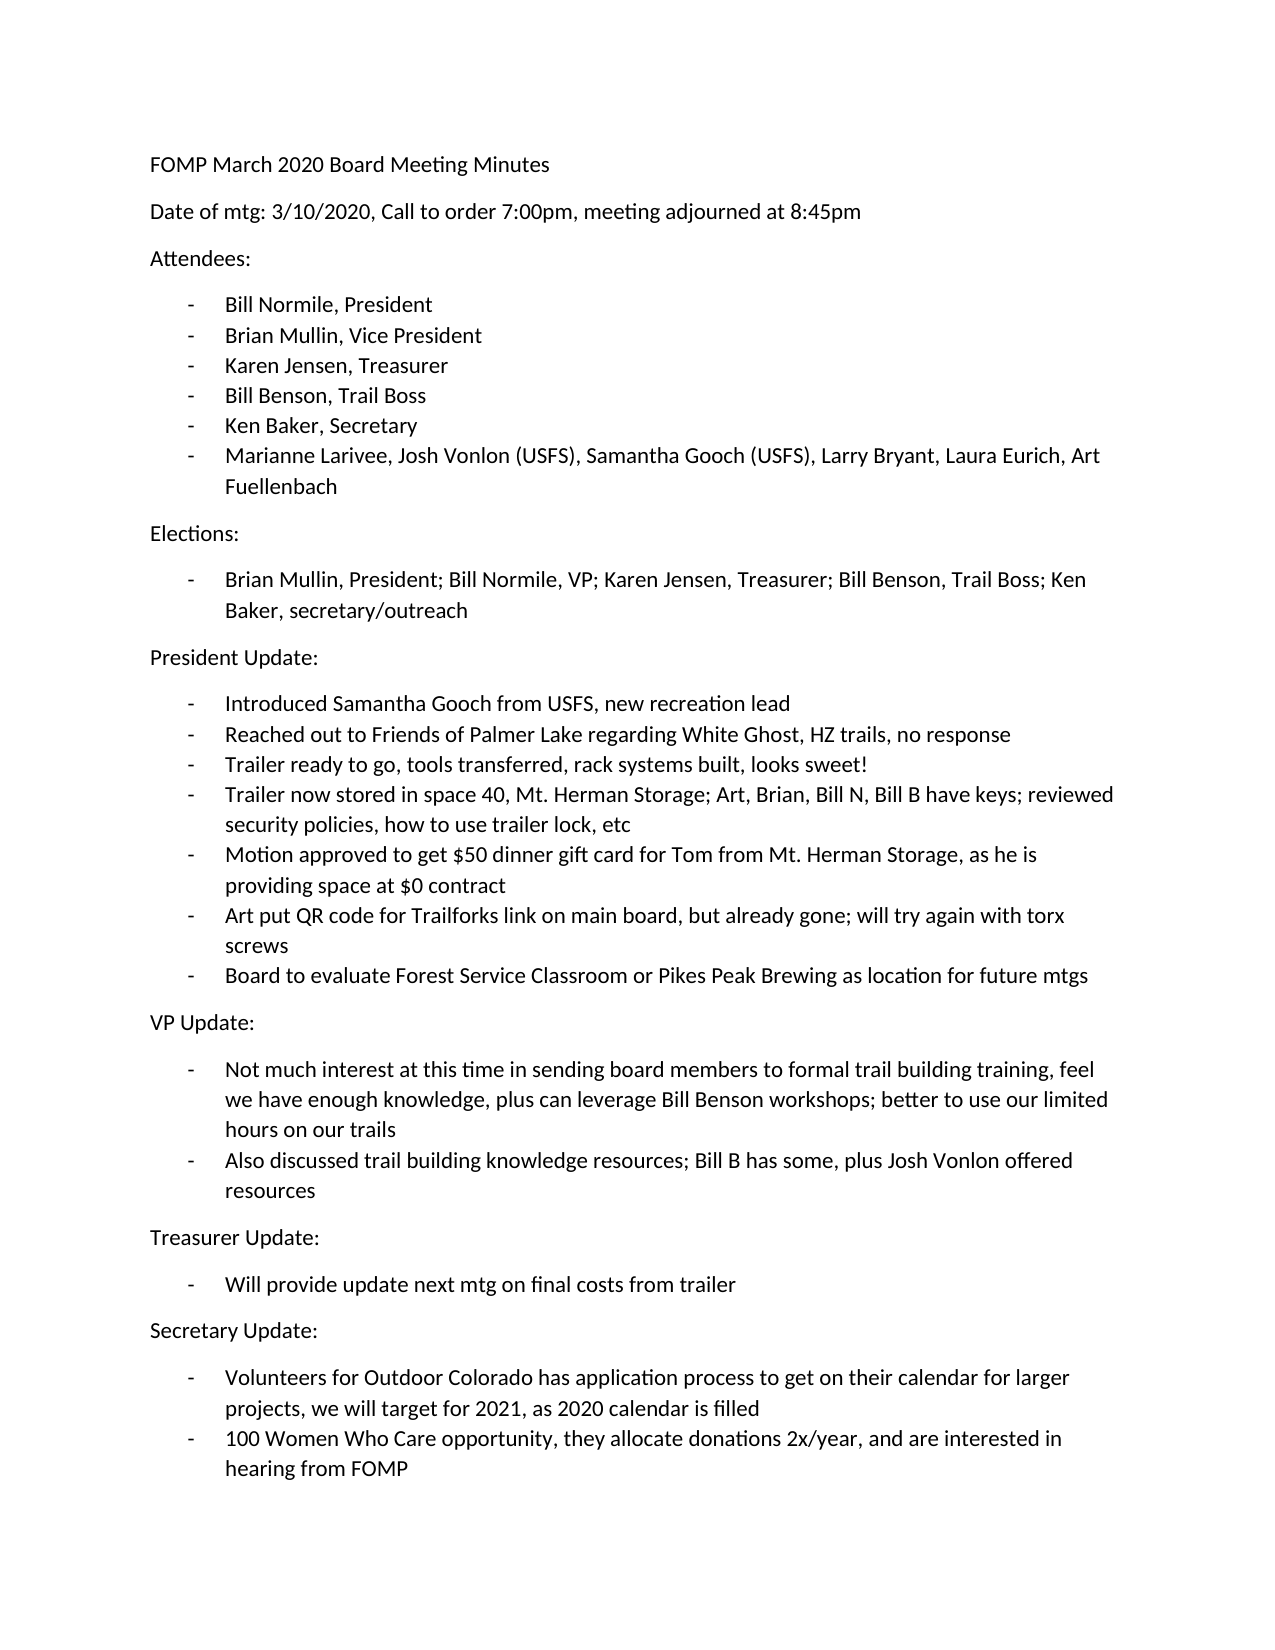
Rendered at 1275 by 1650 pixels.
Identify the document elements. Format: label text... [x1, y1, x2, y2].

list 100 Women Who Care opportunity, they allocate donations 2x/year, and are interested in hearing from FOMP [187, 1424, 1125, 1482]
text President Update: [150, 643, 1125, 671]
list Introduced Samantha Gooch from USFS, new recreation lead [187, 689, 1125, 718]
list Also discussed trail building knowledge resources; Bill B has some, plus Josh Vonlon offered resources [187, 1146, 1125, 1204]
list Motion approved to get $50 dinner gift card for Tom from Mt. Herman Storage, as he is providing space at $0 contract [187, 841, 1125, 899]
list Board to evaluate Forest Service Classroom or Pikes Peak Brewing as location for future mtgs [187, 961, 1125, 989]
text Date of mtg: 3/10/2020, Call to order 7:00pm, meeting adjourned at 8:45pm [150, 197, 1125, 225]
list Trailer ready to go, tools transferred, rack systems built, looks sweet! [187, 750, 1125, 778]
list Marianne Larivee, Josh Vonlon (USFS), Samantha Gooch (USFS), Larry Bryant, Laura Eurich, Art Fuellenbach [187, 442, 1125, 500]
text Treasurer Update: [150, 1223, 1125, 1251]
text VP Update: [150, 1008, 1125, 1036]
list Bill Normile, President [187, 291, 1125, 319]
list Will provide update next mtg on final costs from trailer [187, 1270, 1125, 1298]
list Brian Mullin, President; Bill Normile, VP; Karen Jensen, Treasurer; Bill Benson, Trail Boss; Ken Baker, secretary/outreach [187, 566, 1125, 624]
list Bill Benson, Trail Boss [187, 381, 1125, 409]
list Art put QR code for Trailforks link on main board, but already gone; will try again with torx screws [187, 901, 1125, 959]
list Not much interest at this time in sending board members to formal trail building training, feel we have enough knowledge, plus can leverage Bill Benson workshops; better to use our limited hours on our trails [187, 1055, 1125, 1144]
text Attendees: [150, 244, 1125, 272]
list Ken Baker, Secretary [187, 411, 1125, 439]
list Reached out to Friends of Palmer Lake regarding White Ghost, HZ trails, no response [187, 720, 1125, 748]
list Brian Mullin, Vice President [187, 321, 1125, 349]
text FOMP March 2020 Board Meeting Minutes [150, 150, 1125, 178]
text Secretary Update: [150, 1317, 1125, 1345]
list Karen Jensen, Treasurer [187, 351, 1125, 379]
text Elections: [150, 519, 1125, 547]
list Volunteers for Outdoor Colorado has application process to get on their calendar for larger projects, we will target for 2021, as 2020 calendar is filled [187, 1363, 1125, 1422]
list Trailer now stored in space 40, Mt. Herman Storage; Art, Brian, Bill N, Bill B have keys; reviewed security policies, how to use trailer lock, etc [187, 780, 1125, 838]
